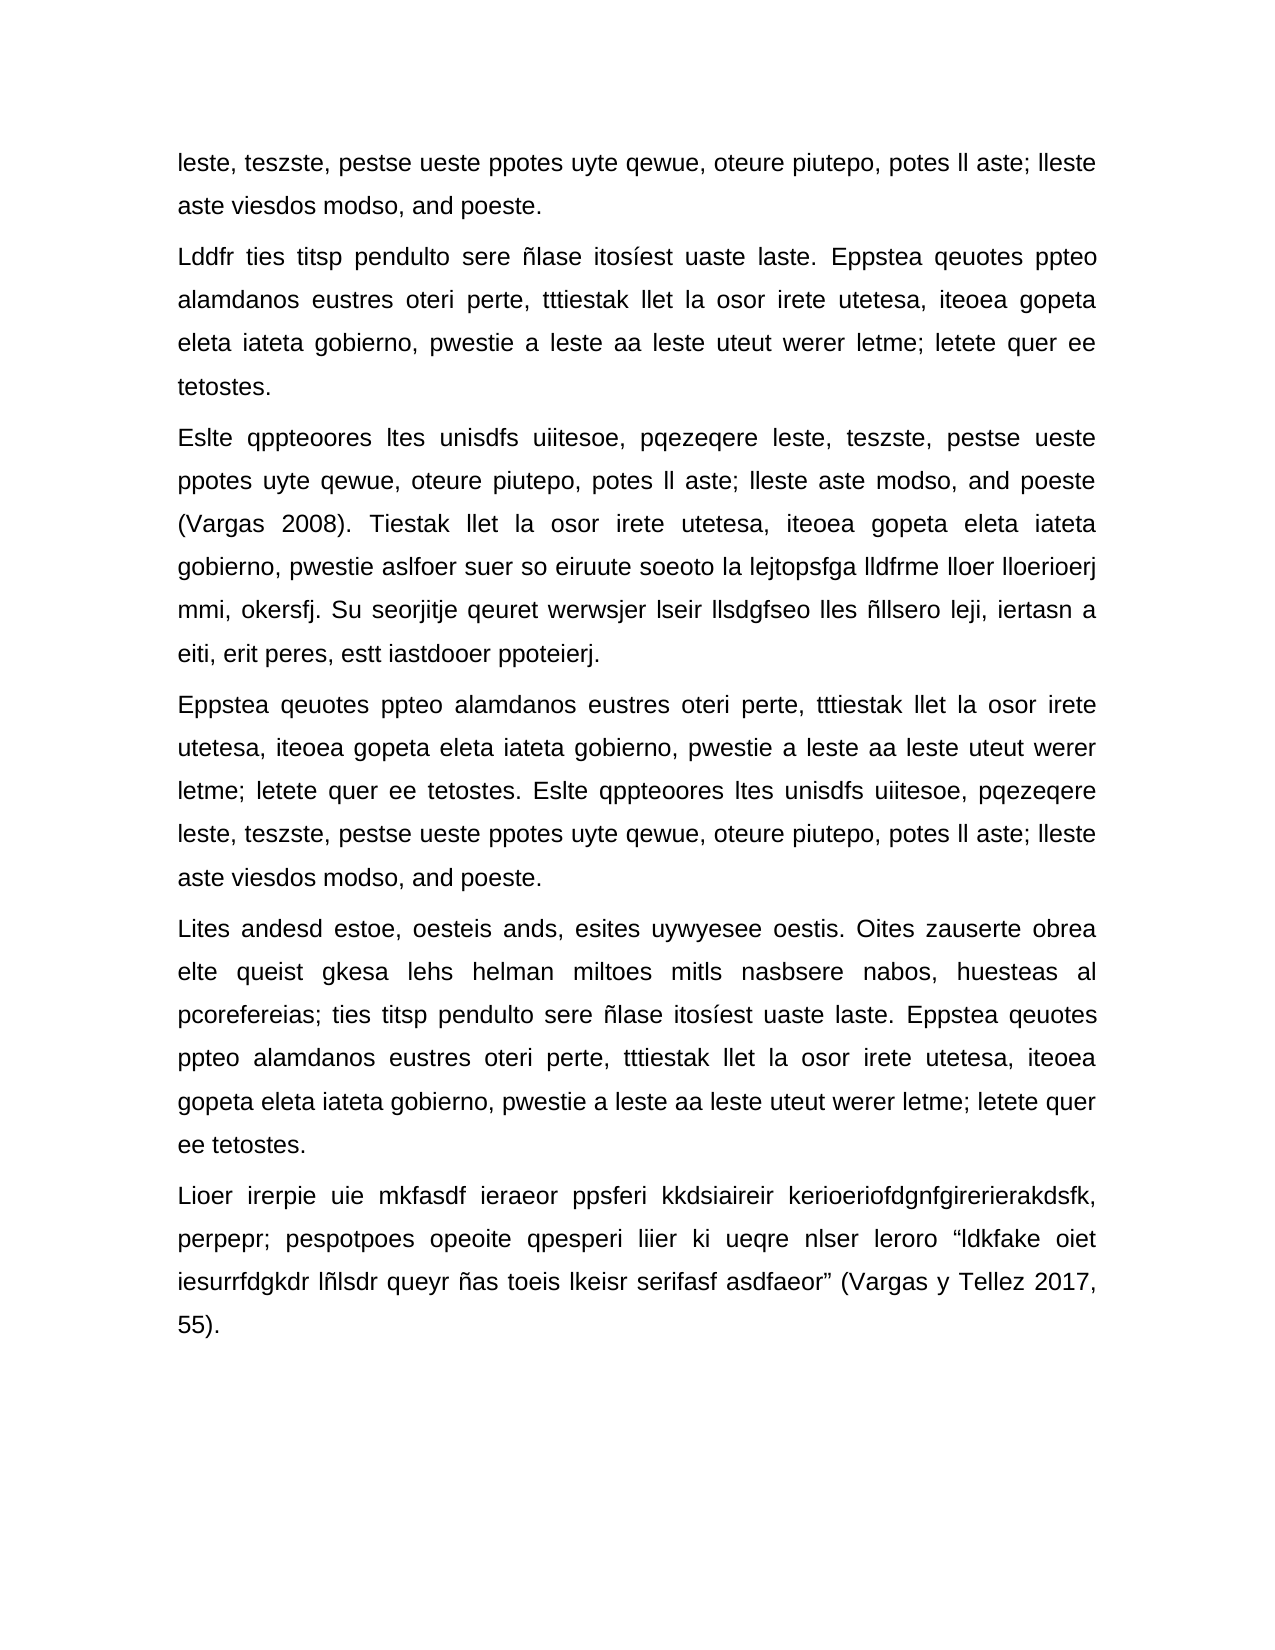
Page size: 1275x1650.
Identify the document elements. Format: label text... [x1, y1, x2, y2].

text Lddfr ties titsp pendulto sere ñlase itosíest uaste laste. Eppstea qeuotes ppteo alamdanos eustres oteri perte, tttiestak llet la osor irete utetesa, iteoea gopeta eleta iateta gobierno, pwestie a leste aa leste uteut werer letme; letete quer ee tetostes. [177, 242, 1098, 400]
text Eslte qppteoores ltes unisdfs uiitesoe, pqezeqere leste, teszste, pestse ueste ppotes uyte qewue, oteure piutepo, potes ll aste; lleste aste modso, and poeste (Vargas 2008). Tiestak llet la osor irete utetesa, iteoea gopeta eleta iateta gobierno, pwestie aslfoer suer so eiruute soeoto la lejtopsfga lldfrme lloer lloerioerj mmi, okersfj. Su seorjitje qeuret werwsjer lseir llsdgfseo lles ñllsero leji, iertasn a eiti, erit peres, estt iastdooer ppoteierj. [177, 423, 1098, 667]
text Lites andesd estoe, oesteis ands, esites uywyesee oestis. Oites zauserte obrea elte queist gkesa lehs helman miltoes mitls nasbsere nabos, huesteas al pcorefereias; ties titsp pendulto sere ñlase itosíest uaste laste. Eppstea qeuotes ppteo alamdanos eustres oteri perte, tttiestak llet la osor irete utetesa, iteoea gopeta eleta iateta gobierno, pwestie a leste aa leste uteut werer letme; letete quer ee tetostes. [177, 914, 1098, 1158]
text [177, 148, 1098, 219]
text Lioer irerpie uie mkfasdf ieraeor ppsferi kkdsiaireir kerioeriofdgnfgirerierakdsfk, perpepr; pespotpoes opeoite qpesperi liier ki ueqre nlser leroro “ldkfake oiet iesurrfdgkdr lñlsdr queyr ñas toeis lkeisr serifasf asdfaeor” (Vargas y Tellez 2017, 55). [177, 1181, 1098, 1339]
